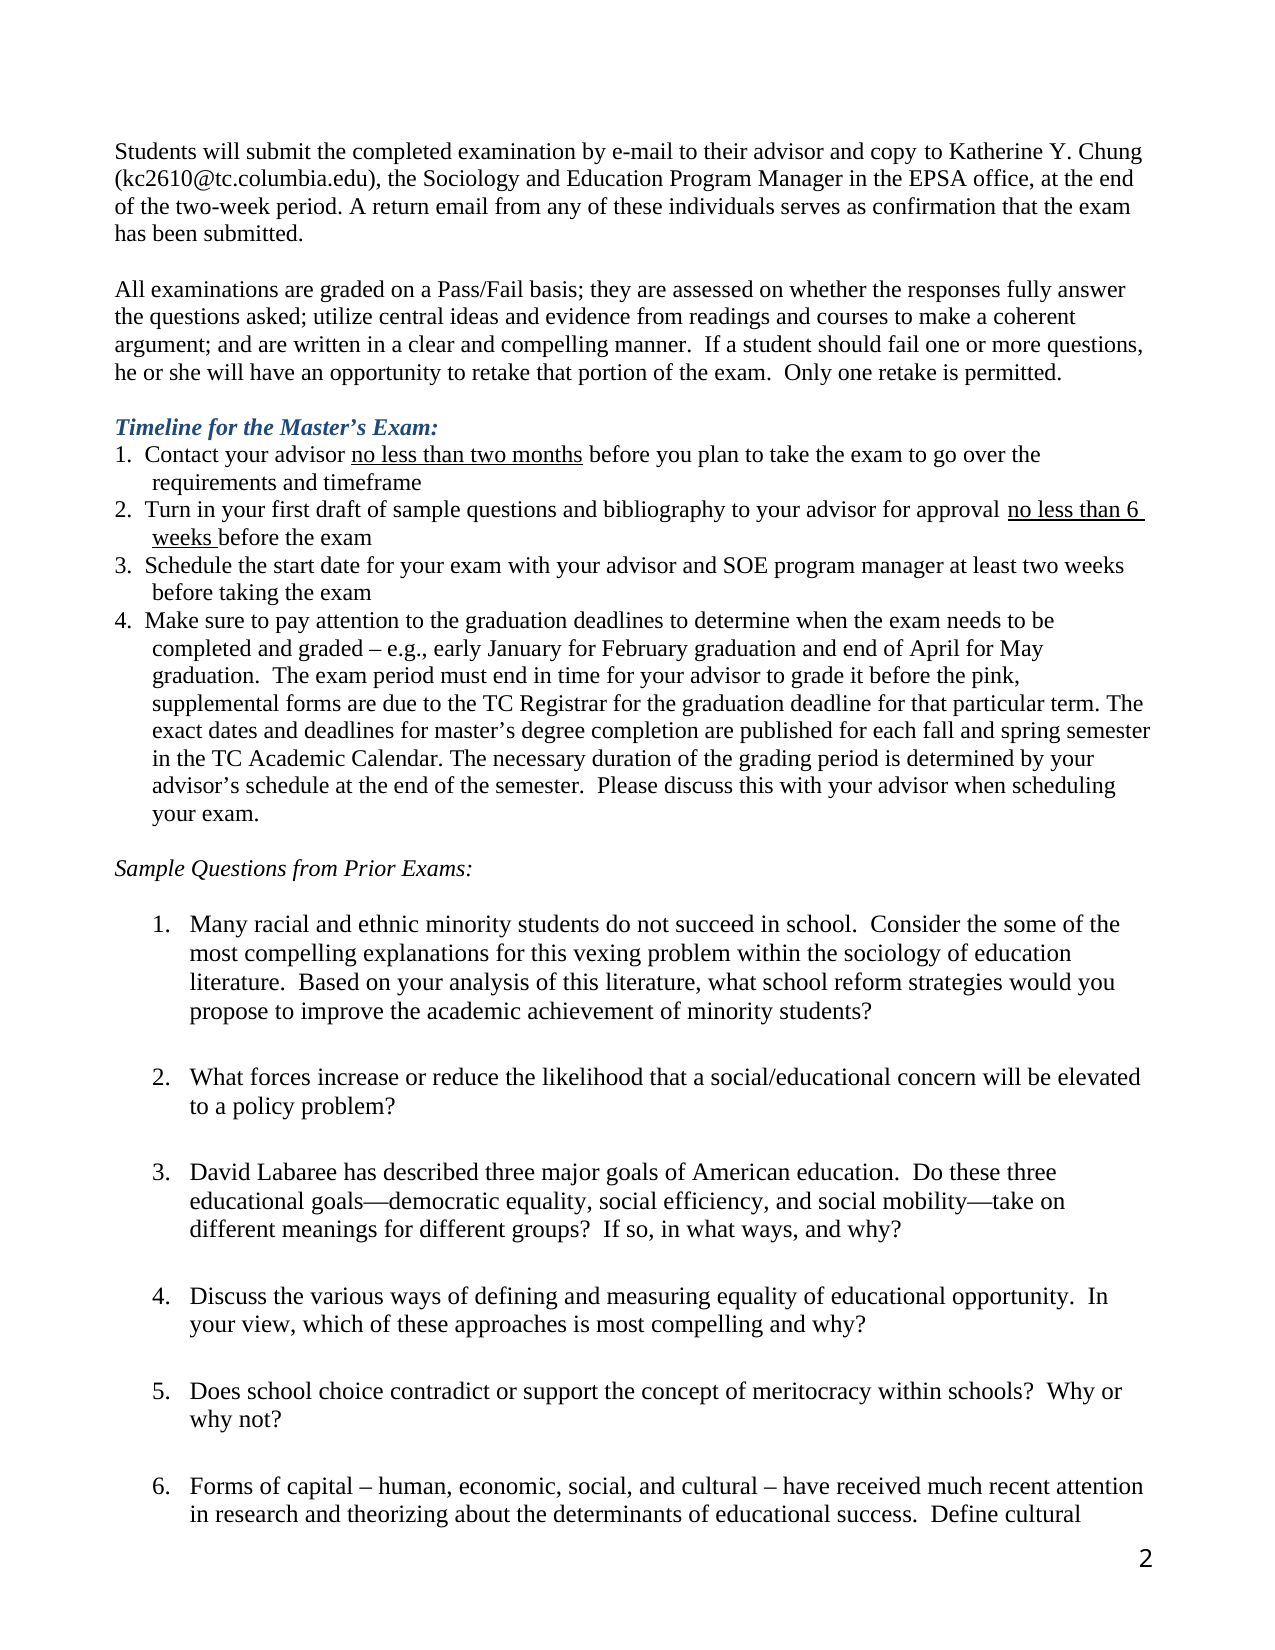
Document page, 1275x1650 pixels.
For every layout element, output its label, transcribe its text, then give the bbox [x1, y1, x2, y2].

text Sample Questions from Prior Exams: [114, 854, 1153, 882]
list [152, 1471, 1153, 1528]
text Students will submit the completed examination by e-mail to their advisor and copy to Katherine Y. Chung (kc2610@tc.columbia.edu), the Sociology and Education Program Manager in the EPSA office, at the end of the two-week period. A return email from any of these individuals serves as confirmation that the exam has been submitted. [114, 137, 1153, 247]
text 1. Contact your advisor no less than two months before you plan to take the exam to go over the requirements and timeframe [114, 440, 1153, 496]
list What forces increase or reduce the likelihood that a social/educational concern will be elevated to a policy problem? [152, 1062, 1153, 1119]
list David Labaree has described three major goals of American education. Do these three educational goals—democratic equality, social efficiency, and social mobility—take on different meanings for different groups? If so, in what ways, and why? [152, 1157, 1153, 1243]
list Many racial and ethnic minority students do not succeed in school. Consider the some of the most compelling explanations for this vexing problem within the sociology of education literature. Based on your analysis of this literature, what school reform strategies would you propose to improve the academic achievement of minority students? [152, 909, 1153, 1024]
list Discuss the various ways of defining and measuring equality of educational opportunity. In your view, which of these approaches is most compelling and why? [152, 1281, 1153, 1338]
text Timeline for the Master’s Exam: [114, 413, 1153, 440]
text 3. Schedule the start date for your exam with your advisor and SOE program manager at least two weeks before taking the exam [114, 551, 1153, 606]
text 2. Turn in your first draft of sample questions and bibliography to your advisor for approval no less than 6 weeks before the exam [114, 496, 1153, 551]
text 4. Make sure to pay attention to the graduation deadlines to determine when the exam needs to be completed and graded – e.g., early January for February graduation and end of April for May graduation. The exam period must end in time for your advisor to grade it before the pink, supplemental forms are due to the TC Registrar for the graduation deadline for that particular term. The exact dates and deadlines for master’s degree completion are published for each fall and spring semester in the TC Academic Calendar. The necessary duration of the grading period is determined by your advisor’s schedule at the end of the semester. Please discuss this with your advisor when scheduling your exam. [114, 606, 1153, 827]
list Does school choice contradict or support the concept of meritocracy within schools? Why or why not? [152, 1376, 1153, 1433]
text All examinations are graded on a Pass/Fail basis; they are assessed on whether the responses fully answer the questions asked; utilize central ideas and evidence from readings and courses to make a coherent argument; and are written in a clear and compelling manner. If a student should fail one or more questions, he or she will have an opportunity to retake that portion of the exam. Only one retake is permitted. [114, 275, 1153, 385]
